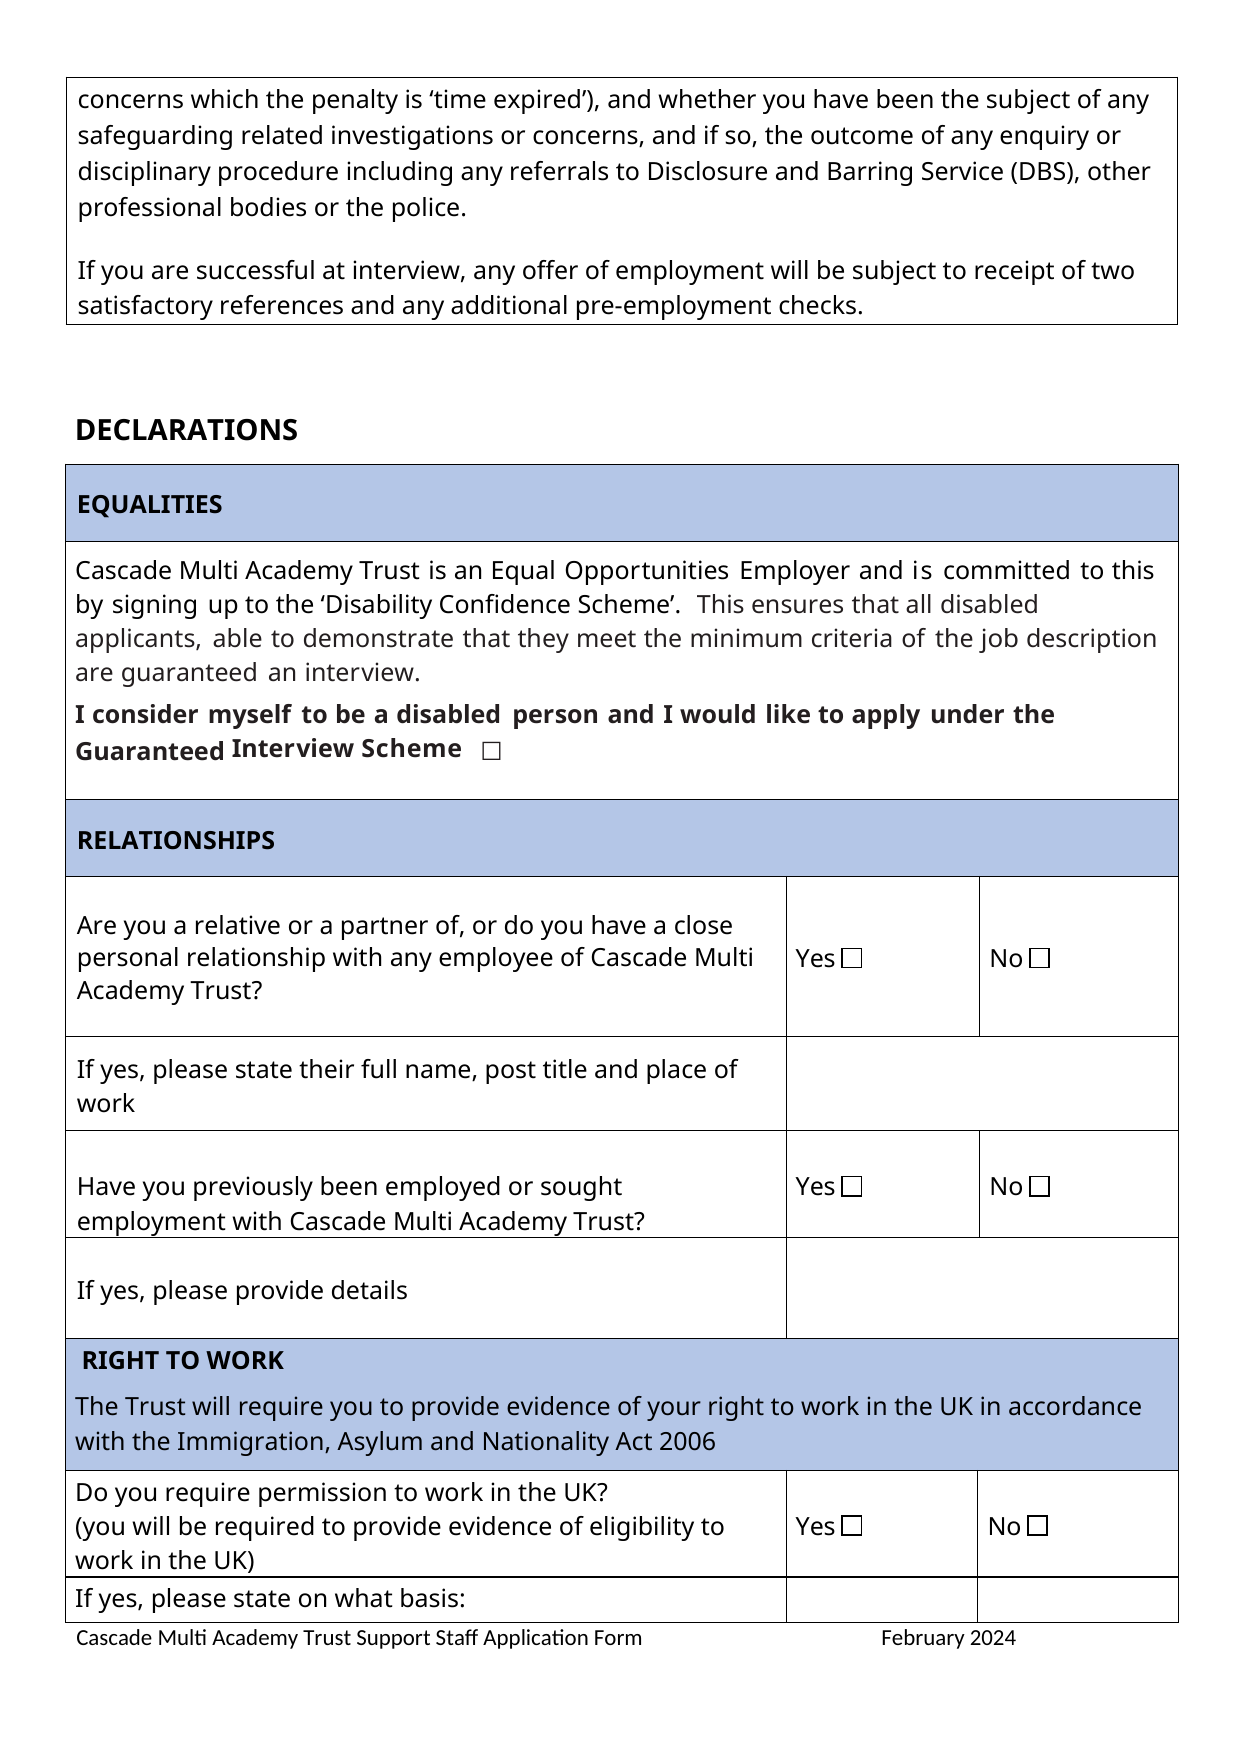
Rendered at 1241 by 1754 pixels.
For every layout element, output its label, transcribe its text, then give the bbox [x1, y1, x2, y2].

table_cell RELATIONSHIPS [66, 800, 786, 876]
table_cell [978, 1578, 1178, 1622]
table_cell If yes, please provide details [66, 1238, 786, 1338]
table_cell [66, 1578, 786, 1622]
table_cell Cascade Multi Academy Trust is an Equal Opportunities Employer and is committed to this by signing up to the ‘Disability Confidence Scheme’. This ensures that all disabled applicants, able to demonstrate that they meet the minimum criteria of the job description are guaranteed an interview. I consider myself to be a disabled person and I would like to apply under the Guaranteed Interview Scheme [66, 542, 1178, 799]
table_header [980, 465, 1178, 541]
table_cell No [978, 1471, 1178, 1576]
table_cell If yes, please state their full name, post title and place of work [66, 1037, 786, 1130]
table_cell [787, 1238, 980, 1338]
table_cell [786, 800, 980, 876]
table_cell [787, 1578, 977, 1622]
table_cell No [980, 877, 1178, 1036]
table_cell Yes [787, 1131, 979, 1237]
table_cell Yes [787, 877, 979, 1036]
table_cell Are you a relative or a partner of, or do you have a close personal relationship with any employee of Cascade Multi Academy Trust? [66, 877, 786, 1036]
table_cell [67, 78, 1177, 324]
table_cell [980, 1037, 1178, 1130]
table_cell Have you previously been employed or sought employment with Cascade Multi Academy Trust? [66, 1131, 786, 1237]
table_cell No [980, 1131, 1178, 1237]
table_cell [980, 1238, 1178, 1338]
table_cell Yes [787, 1471, 977, 1576]
table_cell [980, 800, 1178, 876]
text DECLARATIONS [74, 409, 1174, 449]
table_header [786, 465, 980, 541]
table_header EQUALITIES [66, 465, 786, 541]
table_cell RIGHT TO WORK The Trust will require you to provide evidence of your right to work in the UK in accordance with the Immigration, Asylum and Nationality Act 2006 [66, 1339, 1178, 1470]
table_cell [787, 1037, 980, 1130]
table_cell Do you require permission to work in the UK? (you will be required to provide evidence of eligibility to work in the UK) [66, 1471, 786, 1576]
